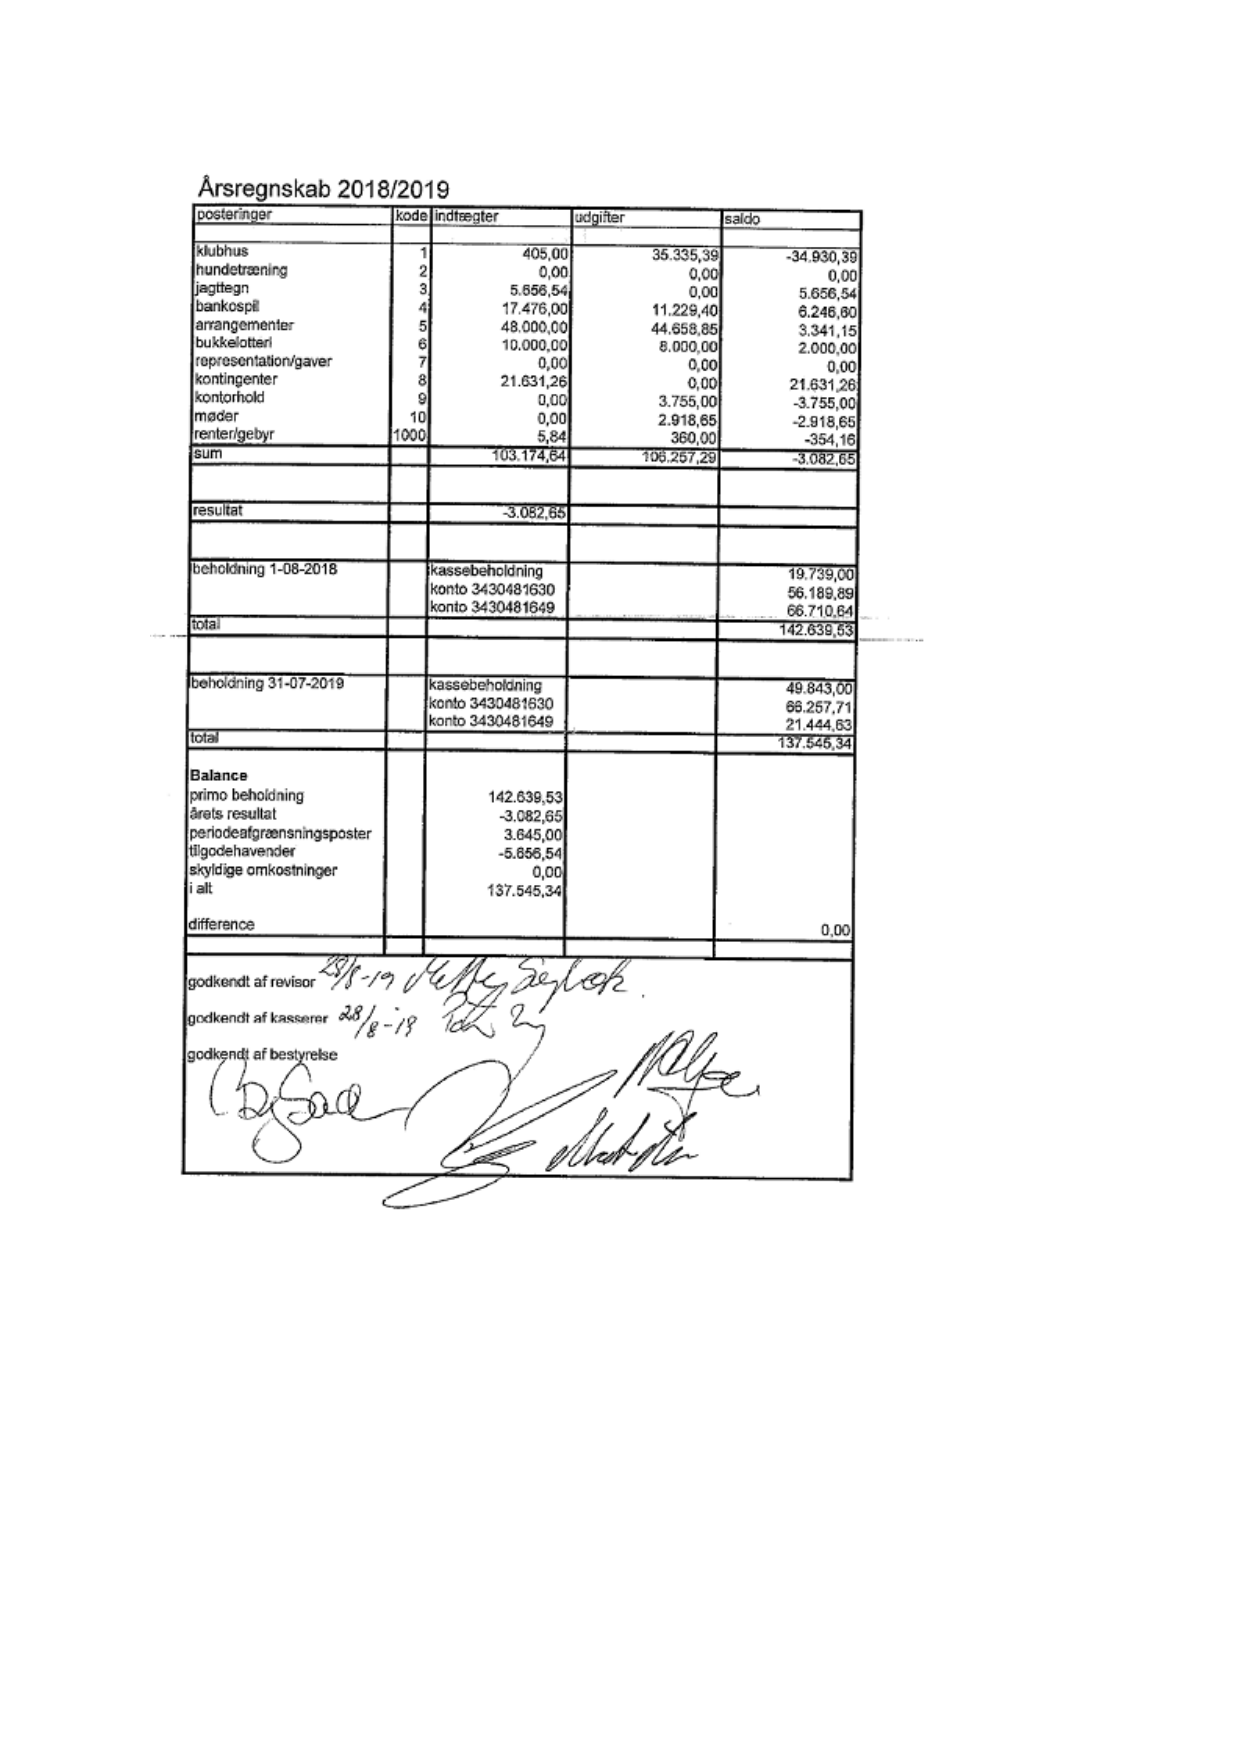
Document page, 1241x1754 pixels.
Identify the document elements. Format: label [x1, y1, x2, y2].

picture [150, 150, 924, 1239]
